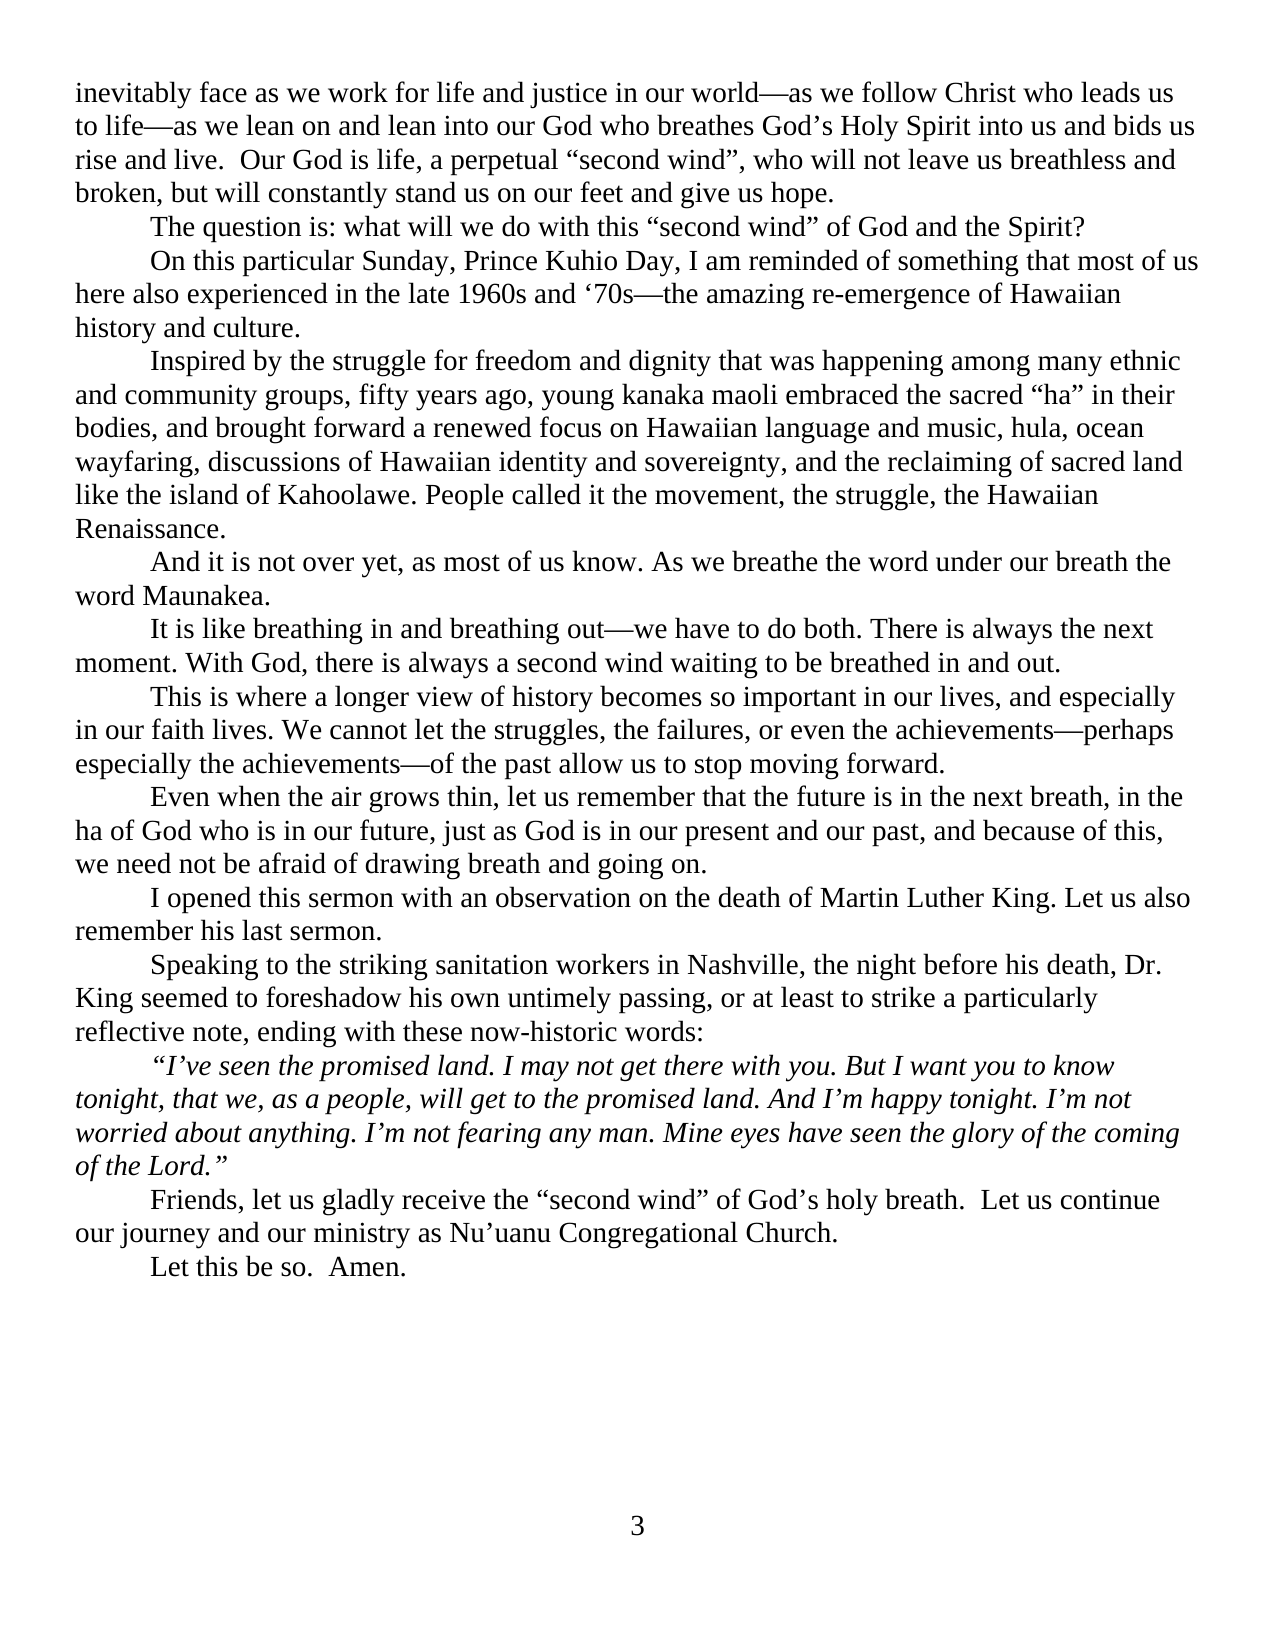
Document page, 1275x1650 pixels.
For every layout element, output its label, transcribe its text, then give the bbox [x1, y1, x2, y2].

text It is like breathing in and breathing out—we have to do both. There is always the next moment. With God, there is always a second wind waiting to be breathed in and out. [75, 612, 1200, 679]
text Friends, let us gladly receive the “second wind” of God’s holy breath. Let us continue our journey and our ministry as Nu’uanu Congregational Church. [75, 1182, 1200, 1249]
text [75, 75, 1200, 209]
text On this particular Sunday, Prince Kuhio Day, I am reminded of something that most of us here also experienced in the late 1960s and ‘70s—the amazing re-emergence of Hawaiian history and culture. [75, 243, 1200, 343]
text Even when the air grows thin, let us remember that the future is in the next breath, in the ha of God who is in our future, just as God is in our present and our past, and because of this, we need not be afraid of drawing breath and going on. [75, 779, 1200, 880]
text And it is not over yet, as most of us know. As we breathe the word under our breath the word Maunakea. [75, 544, 1200, 612]
text Let this be so. Amen. [75, 1249, 1200, 1282]
text This is where a longer view of history becomes so important in our lives, and especially in our faith lives. We cannot let the struggles, the failures, or even the achievements—perhaps especially the achievements—of the past allow us to stop moving forward. [75, 679, 1200, 779]
text Inspired by the struggle for freedom and dignity that was happening among many ethnic and community groups, fifty years ago, young kanaka maoli embraced the sacred “ha” in their bodies, and brought forward a renewed focus on Hawaiian language and music, hula, ocean wayfaring, discussions of Hawaiian identity and sovereignty, and the reclaiming of sacred land like the island of Kahoolawe. People called it the movement, the struggle, the Hawaiian Renaissance. [75, 343, 1200, 544]
text I opened this sermon with an observation on the death of Martin Luther King. Let us also remember his last sermon. [75, 880, 1200, 947]
text Speaking to the striking sanitation workers in Nashville, the night before his death, Dr. King seemed to foreshadow his own untimely passing, or at least to strike a particularly reflective note, ending with these now-historic words: [75, 947, 1200, 1048]
text The question is: what will we do with this “second wind” of God and the Spirit? [75, 209, 1200, 243]
text “I’ve seen the promised land. I may not get there with you. But I want you to know tonight, that we, as a people, will get to the promised land. And I’m happy tonight. I’m not worried about anything. I’m not fearing any man. Mine eyes have seen the glory of the coming of the Lord.” [75, 1048, 1200, 1182]
